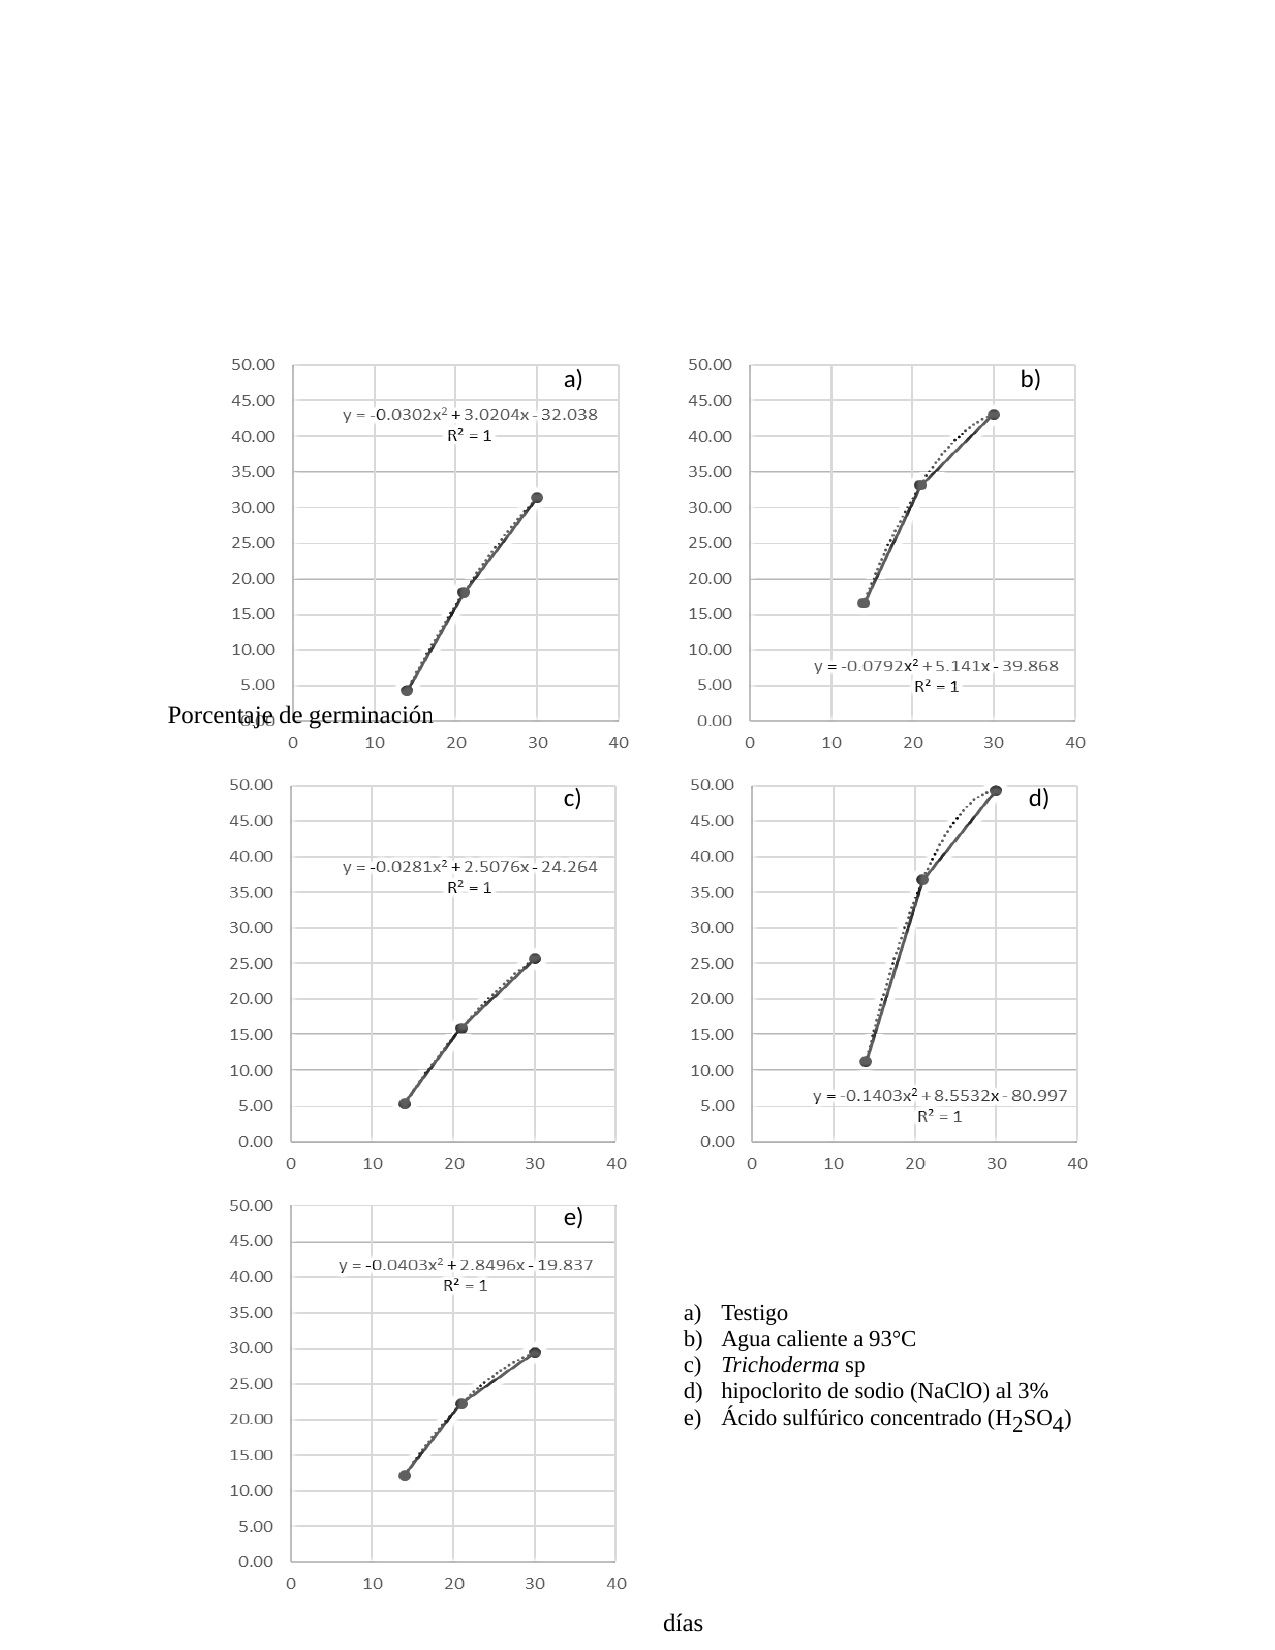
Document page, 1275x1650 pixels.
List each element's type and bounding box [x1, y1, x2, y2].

picture [215, 344, 1111, 1605]
